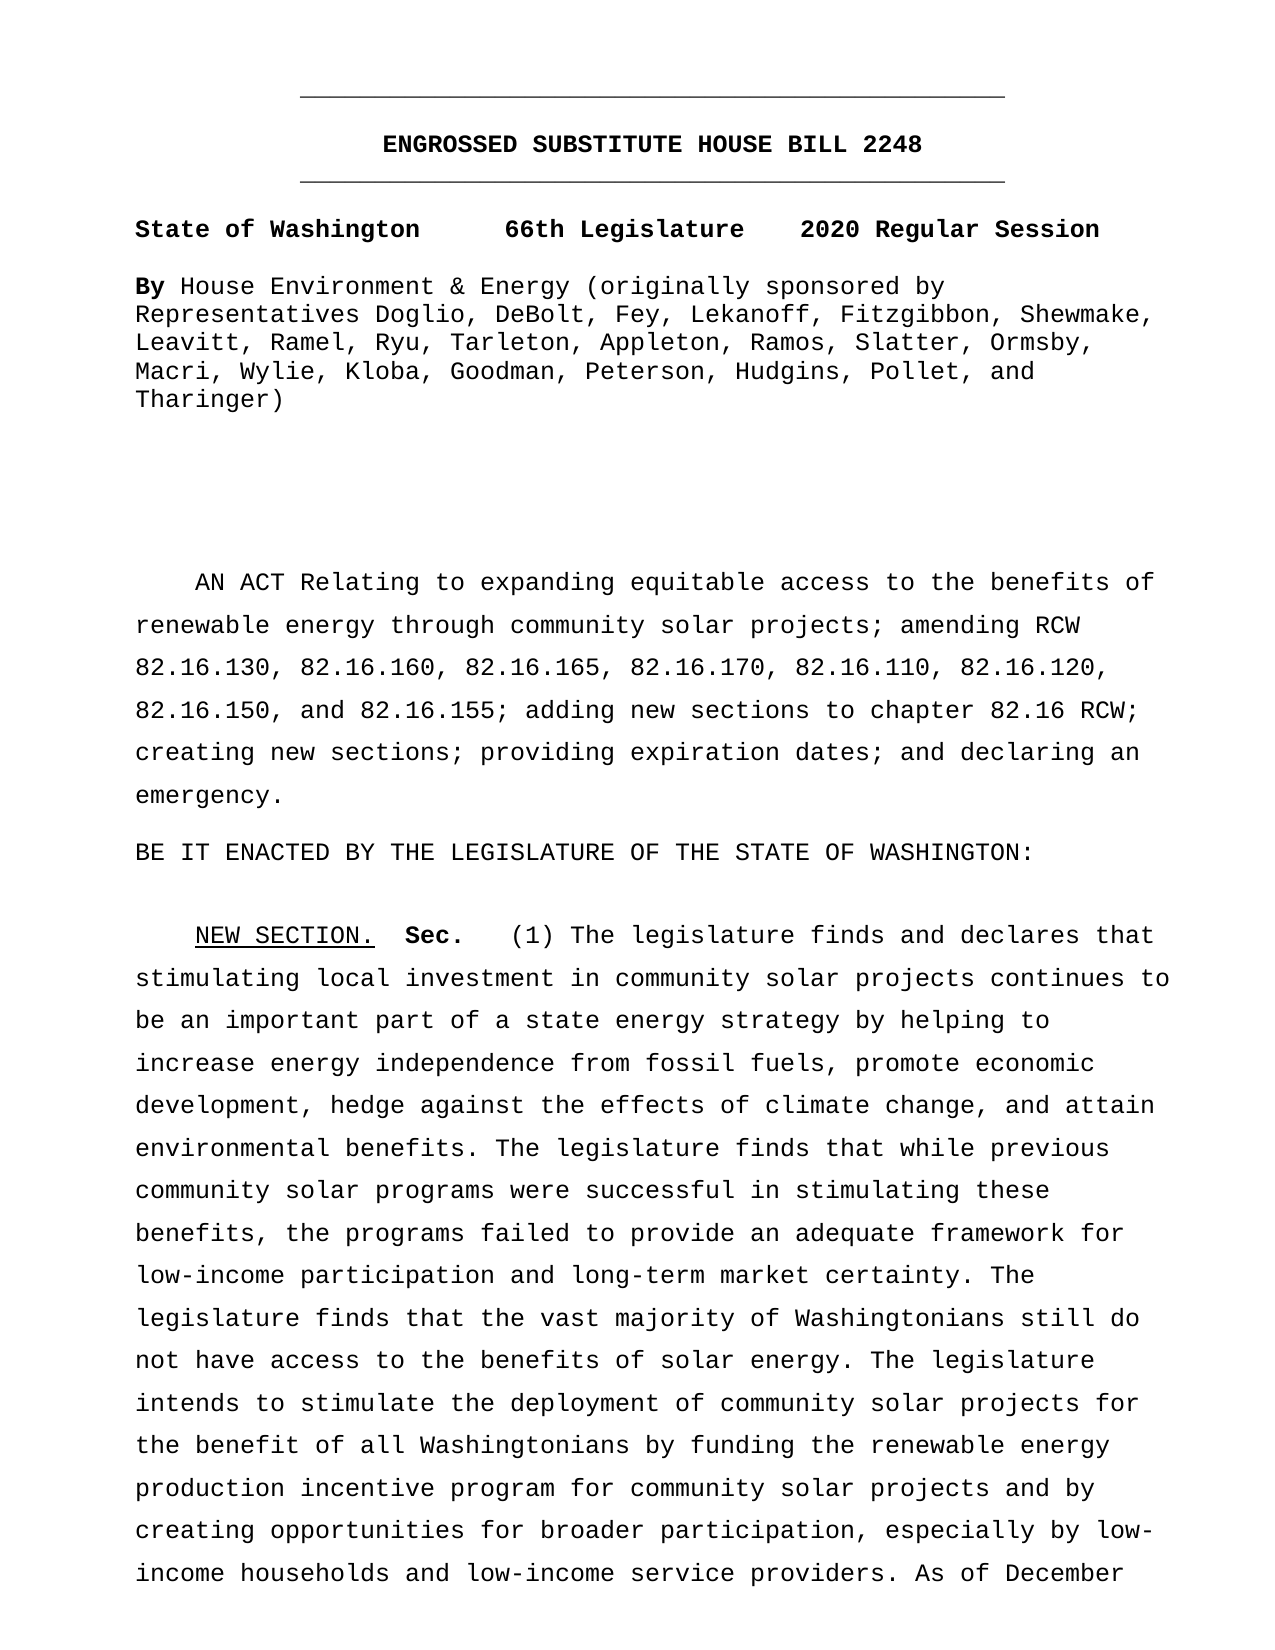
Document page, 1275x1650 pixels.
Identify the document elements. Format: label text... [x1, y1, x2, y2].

text _______________________________________________ [135, 75, 1170, 103]
text By House Environment & Energy (originally sponsored by Representatives Doglio, DeBolt, Fey, Lekanoff, Fitzgibbon, Shewmake, Leavitt, Ramel, Ryu, Tarleton, Appleton, Ramos, Slatter, Ormsby, Macri, Wylie, Kloba, Goodman, Peterson, Hudgins, Pollet, and Tharinger) [135, 273, 1170, 415]
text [135, 910, 1170, 1590]
text ENGROSSED SUBSTITUTE HOUSE BILL 2248 [135, 132, 1170, 160]
text State of Washington 66th Legislature 2020 Regular Session [135, 217, 1170, 245]
text BE IT ENACTED BY THE LEGISLATURE OF THE STATE OF WASHINGTON: [135, 840, 1170, 868]
text AN ACT Relating to expanding equitable access to the benefits of renewable energy through community solar projects; amending RCW 82.16.130, 82.16.160, 82.16.165, 82.16.170, 82.16.110, 82.16.120, 82.16.150, and 82.16.155; adding new sections to chapter 82.16 RCW; creating new sections; providing expiration dates; and declaring an emergency. [135, 557, 1170, 812]
text _______________________________________________ [135, 160, 1170, 188]
